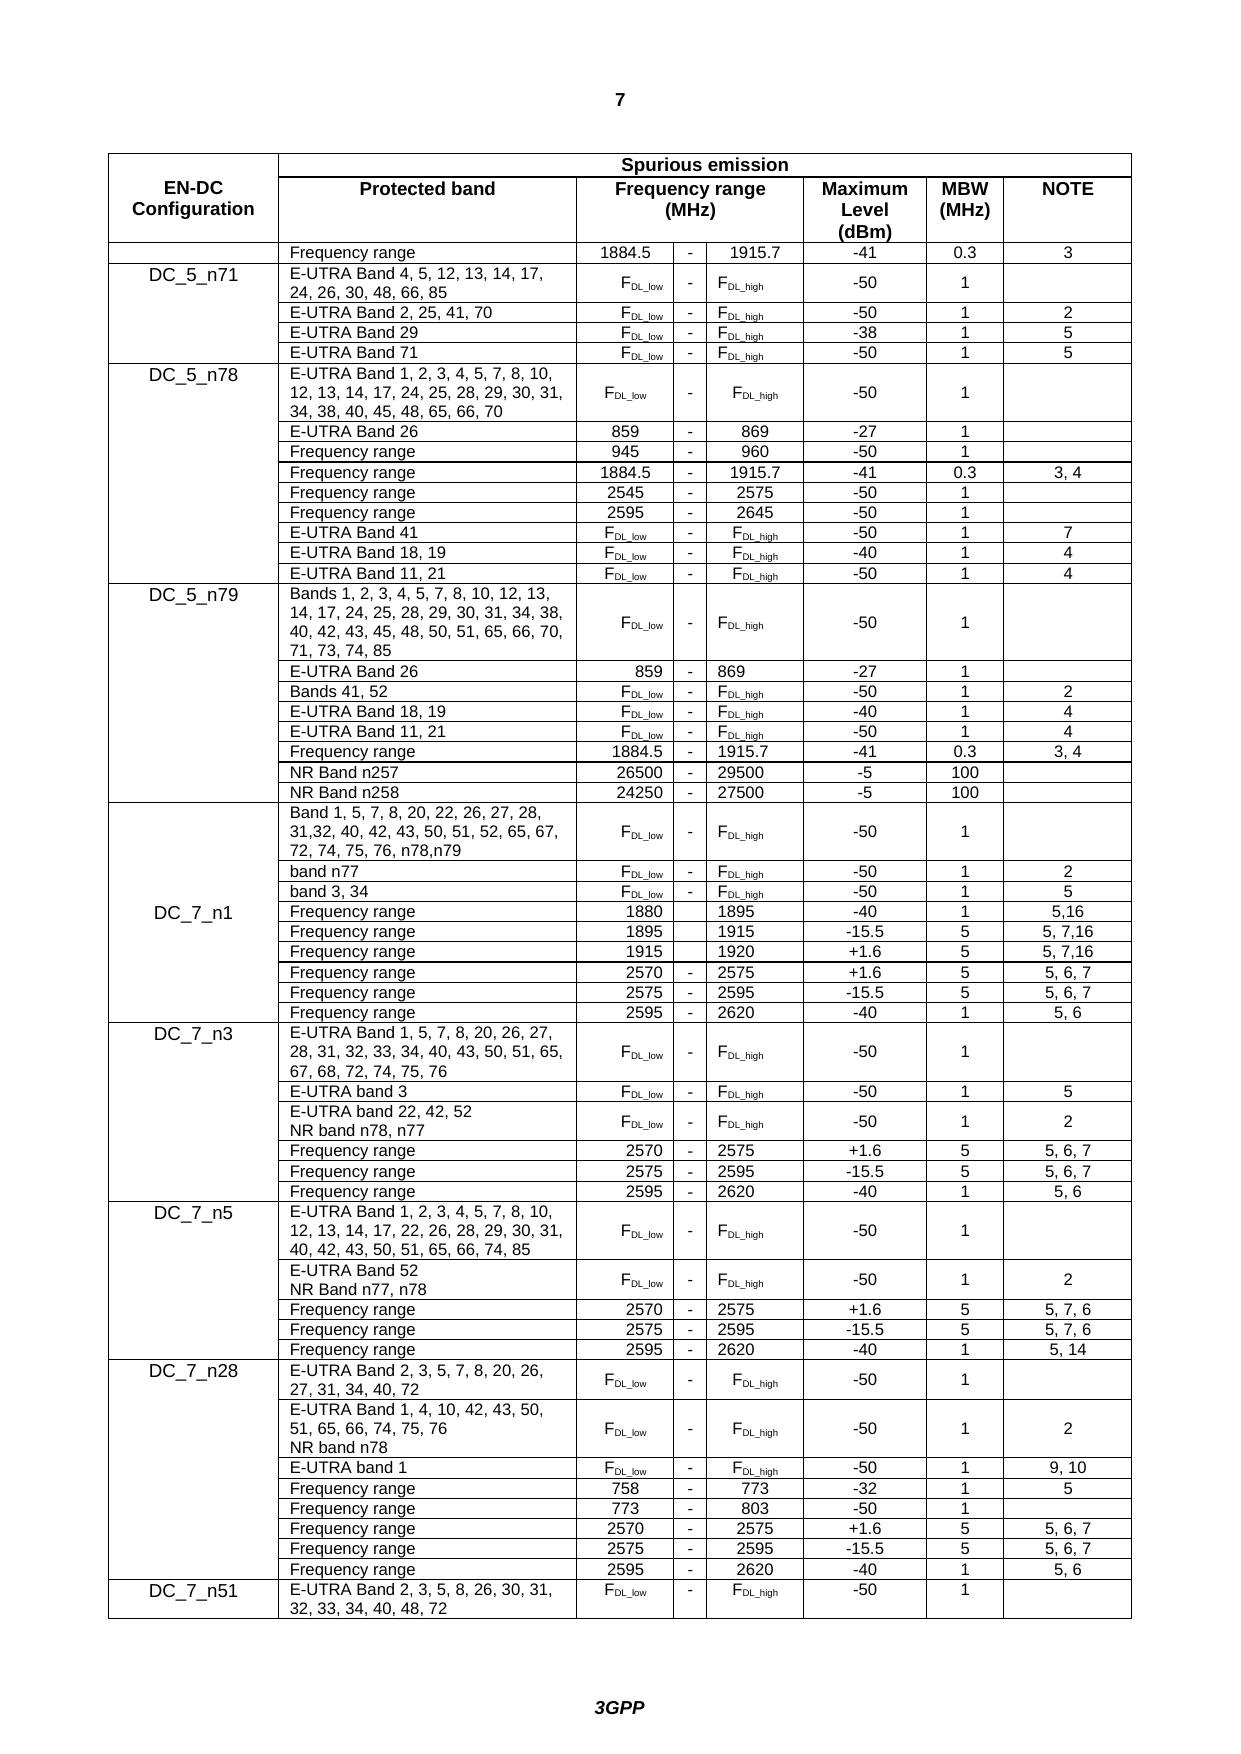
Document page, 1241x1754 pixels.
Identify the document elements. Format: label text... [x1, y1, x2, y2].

table_cell 2545 [577, 483, 673, 502]
table_cell 2575 [577, 1161, 673, 1181]
table_cell DC_7_n28 [109, 1360, 278, 1578]
table_cell Frequency range [279, 1479, 576, 1498]
table_cell FDL_high [707, 702, 803, 721]
table_cell 5, 7,16 [1004, 922, 1131, 941]
table_cell -15.5 [804, 922, 926, 941]
table_cell 2595 [577, 1559, 673, 1578]
table_cell - [674, 483, 706, 502]
table_cell 5 [927, 1300, 1003, 1319]
table_cell - [674, 1559, 706, 1578]
table_cell 5 [927, 942, 1003, 961]
table_cell -15.5 [804, 983, 926, 1002]
table_cell DC_5_n78 [109, 364, 278, 583]
table_cell - [674, 702, 706, 721]
table_cell -5 [804, 783, 926, 802]
table_cell 5, 6, 7 [1004, 1161, 1131, 1181]
table_cell 5, 6, 7 [1004, 1141, 1131, 1160]
table_cell -50 [804, 1202, 926, 1259]
table_cell Frequency range [279, 922, 576, 941]
table_cell Frequency range [279, 442, 576, 461]
table_cell - [674, 682, 706, 701]
table_cell - [674, 1102, 706, 1140]
table_cell 4 [1004, 564, 1131, 583]
table_cell -50 [804, 1400, 926, 1457]
table_cell -50 [804, 861, 926, 881]
table_cell 1884.5 [577, 463, 673, 482]
table_cell DC_7_n5 [109, 1202, 278, 1359]
table_cell - [674, 783, 706, 802]
table_cell E-UTRA band 3 [279, 1082, 576, 1101]
table_cell [674, 902, 706, 921]
table_cell FDL_low [577, 1202, 673, 1259]
table_cell 26500 [577, 763, 673, 782]
table_cell 2575 [707, 963, 803, 982]
table_cell NR Band n258 [279, 783, 576, 802]
table_cell FDL_high [707, 1360, 803, 1399]
table_cell 5, 6, 7 [1004, 963, 1131, 982]
table_cell FDL_low [577, 523, 673, 542]
table_cell [1004, 1499, 1131, 1518]
table_cell - [674, 264, 706, 302]
table_cell -15.5 [804, 1320, 926, 1339]
table_cell DC_7_n3 [109, 1023, 278, 1201]
table_cell 1 [927, 1400, 1003, 1457]
table_cell 5, 7,16 [1004, 942, 1131, 961]
table_cell band n77 [279, 861, 576, 881]
table_cell - [674, 243, 706, 262]
table_cell - [674, 442, 706, 461]
table_cell FDL_high [707, 1580, 803, 1618]
table_cell Frequency range [279, 983, 576, 1002]
table_cell -40 [804, 1003, 926, 1022]
table_cell E-UTRA Band 18, 19 [279, 543, 576, 562]
table_cell - [674, 861, 706, 881]
table_cell 1 [927, 1102, 1003, 1140]
table_cell 27500 [707, 783, 803, 802]
table_cell FDL_low [577, 303, 673, 322]
table_cell FDL_high [707, 722, 803, 741]
table_cell -40 [804, 702, 926, 721]
table_cell E-UTRA Band 4, 5, 12, 13, 14, 17, 24, 26, 30, 48, 66, 85 [279, 264, 576, 302]
table_cell 859 [577, 661, 673, 681]
table_cell E-UTRA Band 29 [279, 323, 576, 342]
table_cell FDL_high [707, 364, 803, 421]
table_cell 1884.5 [577, 742, 673, 761]
table_cell E-UTRA Band 2, 3, 5, 8, 26, 30, 31, 32, 33, 34, 40, 48, 72 [279, 1580, 576, 1618]
table_cell -50 [804, 364, 926, 421]
table_cell 1 [927, 861, 1003, 881]
table_cell FDL_high [707, 682, 803, 701]
table_cell Bands 41, 52 [279, 682, 576, 701]
table_cell - [674, 803, 706, 860]
table_cell -40 [804, 1559, 926, 1578]
table_cell DC_5_n71 [109, 264, 278, 362]
table_cell 2595 [707, 983, 803, 1002]
table_cell 1 [927, 343, 1003, 362]
table_cell - [674, 523, 706, 542]
table_cell FDL_low [577, 702, 673, 721]
table_cell FDL_low [577, 343, 673, 362]
table_cell -50 [804, 1260, 926, 1299]
table_cell - [674, 1580, 706, 1618]
table_cell 5 [927, 963, 1003, 982]
table_cell Frequency range [279, 503, 576, 522]
table_cell 2595 [577, 1003, 673, 1022]
table_cell FDL_high [707, 1400, 803, 1457]
table_cell 3, 4 [1004, 463, 1131, 482]
table_cell 3, 4 [1004, 742, 1131, 761]
table_cell 5, 6, 7 [1004, 1519, 1131, 1538]
table_cell 2620 [707, 1003, 803, 1022]
table_cell E-UTRA Band 71 [279, 343, 576, 362]
table_cell 1895 [577, 922, 673, 941]
table_cell 758 [577, 1479, 673, 1498]
table_cell 1920 [707, 942, 803, 961]
table_cell FDL_high [707, 1023, 803, 1081]
table_cell 1 [927, 1458, 1003, 1477]
table_cell 7 [1004, 523, 1131, 542]
table_cell 2620 [707, 1182, 803, 1201]
table_cell - [674, 742, 706, 761]
table_cell Frequency range [279, 1300, 576, 1319]
table_cell 1915.7 [707, 243, 803, 262]
table_cell E-UTRA band 1 [279, 1458, 576, 1477]
table_cell -50 [804, 1360, 926, 1399]
table_cell - [674, 303, 706, 322]
table_cell 5, 6 [1004, 1559, 1131, 1578]
table_cell Frequency range [279, 942, 576, 961]
table_cell 9, 10 [1004, 1458, 1131, 1477]
table_cell FDL_high [707, 523, 803, 542]
table_cell 1884.5 [577, 243, 673, 262]
table_cell - [674, 1202, 706, 1259]
table_cell - [674, 1300, 706, 1319]
table_cell [1004, 1023, 1131, 1081]
table_cell FDL_low [577, 584, 673, 660]
table_cell Band 1, 5, 7, 8, 20, 22, 26, 27, 28, 31,32, 40, 42, 43, 50, 51, 52, 65, 67, 72, 74, 75, 76, n78,n79 [279, 803, 576, 860]
table_cell -50 [804, 1580, 926, 1618]
table_cell 869 [707, 661, 803, 681]
table_cell - [674, 543, 706, 562]
table_cell FDL_high [707, 1260, 803, 1299]
table_cell 945 [577, 442, 673, 461]
table_cell band 3, 34 [279, 882, 576, 901]
table_cell -50 [804, 1458, 926, 1477]
table_header EN-DC Configuration [109, 154, 278, 242]
table_cell - [674, 323, 706, 342]
table_cell - [674, 1400, 706, 1457]
table_cell - [674, 1320, 706, 1339]
table_cell -50 [804, 483, 926, 502]
table_cell 2575 [577, 1320, 673, 1339]
table_cell 1 [927, 661, 1003, 681]
table_cell E-UTRA Band 1, 4, 10, 42, 43, 50, 51, 65, 66, 74, 75, 76 NR band n78 [279, 1400, 576, 1457]
table_cell - [674, 1519, 706, 1538]
table_cell FDL_high [707, 303, 803, 322]
table_cell +1.6 [804, 1300, 926, 1319]
table_cell 1 [927, 1202, 1003, 1259]
table_cell FDL_low [577, 543, 673, 562]
table_cell 1 [927, 442, 1003, 461]
table_cell DC_7_n1 [109, 803, 278, 1022]
table_cell 1915 [707, 922, 803, 941]
table_cell Frequency range (MHz) [577, 178, 803, 242]
table_cell 1 [927, 564, 1003, 583]
table_cell 2 [1004, 1260, 1131, 1299]
table_cell [1004, 803, 1131, 860]
table_cell -40 [804, 1182, 926, 1201]
table_cell 5, 6, 7 [1004, 983, 1131, 1002]
table_cell FDL_low [577, 682, 673, 701]
table_cell FDL_high [707, 323, 803, 342]
table_cell 5, 14 [1004, 1340, 1131, 1359]
table_cell - [674, 1003, 706, 1022]
table_cell +1.6 [804, 1141, 926, 1160]
table_cell 773 [577, 1499, 673, 1518]
table_cell 5, 7, 6 [1004, 1320, 1131, 1339]
table_cell 5 [927, 1161, 1003, 1181]
table_cell Frequency range [279, 1559, 576, 1578]
table_cell +1.6 [804, 942, 926, 961]
table_cell FDL_low [577, 722, 673, 741]
table_cell -50 [804, 564, 926, 583]
table_cell Frequency range [279, 742, 576, 761]
table_cell -40 [804, 543, 926, 562]
table_cell 1 [927, 264, 1003, 302]
table_cell 2570 [577, 1141, 673, 1160]
table_cell - [674, 1499, 706, 1518]
table_cell 5, 6 [1004, 1182, 1131, 1201]
table_cell 5 [927, 983, 1003, 1002]
table_cell -50 [804, 523, 926, 542]
table_cell 4 [1004, 543, 1131, 562]
table_cell - [674, 1360, 706, 1399]
table_cell 2575 [577, 983, 673, 1002]
table_cell E-UTRA Band 26 [279, 661, 576, 681]
table_cell 1 [927, 1479, 1003, 1498]
table_cell Frequency range [279, 1539, 576, 1558]
table_cell -15.5 [804, 1539, 926, 1558]
table_cell 5 [1004, 1082, 1131, 1101]
table_cell Frequency range [279, 902, 576, 921]
table_cell FDL_low [577, 323, 673, 342]
table_cell Frequency range [279, 1003, 576, 1022]
table_cell 1 [927, 523, 1003, 542]
table_cell -50 [804, 722, 926, 741]
table_cell 2575 [707, 483, 803, 502]
table_cell -15.5 [804, 1161, 926, 1181]
table_cell Frequency range [279, 1182, 576, 1201]
table_cell -50 [804, 682, 926, 701]
table_cell 5 [1004, 323, 1131, 342]
table_cell - [674, 1023, 706, 1081]
table_cell FDL_high [707, 584, 803, 660]
table_cell Frequency range [279, 1320, 576, 1339]
table_cell 1 [927, 902, 1003, 921]
table_cell Bands 1, 2, 3, 4, 5, 7, 8, 10, 12, 13, 14, 17, 24, 25, 28, 29, 30, 31, 34, 38, 40, 42, 43, 45, 48, 50, 51, 65, 66, 70, 71, 73, 74, 85 [279, 584, 576, 660]
table_header Spurious emission [279, 154, 1131, 176]
table_cell 869 [707, 422, 803, 441]
table_cell 5 [927, 1320, 1003, 1339]
table_cell [1004, 584, 1131, 660]
table_cell 1 [927, 1023, 1003, 1081]
table_cell 2570 [577, 1300, 673, 1319]
table_cell 5, 6, 7 [1004, 1539, 1131, 1558]
table_cell E-UTRA Band 11, 21 [279, 564, 576, 583]
table_cell FDL_high [707, 803, 803, 860]
table_cell 2570 [577, 1519, 673, 1538]
table_cell FDL_low [577, 364, 673, 421]
table_cell 1915 [577, 942, 673, 961]
table_cell FDL_high [707, 882, 803, 901]
table_cell - [674, 564, 706, 583]
table_cell -40 [804, 902, 926, 921]
table_cell [1004, 364, 1131, 421]
table_cell FDL_high [707, 1458, 803, 1477]
table_cell 2575 [707, 1141, 803, 1160]
table_cell -50 [804, 803, 926, 860]
table_cell - [674, 1182, 706, 1201]
table_cell FDL_low [577, 264, 673, 302]
table_cell [1004, 442, 1131, 461]
table_cell -27 [804, 661, 926, 681]
table_cell 2620 [707, 1340, 803, 1359]
table_cell 1 [927, 1360, 1003, 1399]
table_cell 2570 [577, 963, 673, 982]
table_cell FDL_low [577, 1580, 673, 1618]
table_cell Frequency range [279, 1519, 576, 1538]
table_cell 5,16 [1004, 902, 1131, 921]
table_cell 1 [927, 1003, 1003, 1022]
table_cell 1 [927, 503, 1003, 522]
table_cell 3 [1004, 243, 1131, 262]
table_cell - [674, 963, 706, 982]
table_cell 5 [1004, 343, 1131, 362]
table_cell [1004, 422, 1131, 441]
table_cell - [674, 364, 706, 421]
table_cell [1004, 1360, 1131, 1399]
table_cell 1915.7 [707, 463, 803, 482]
table_cell - [674, 1539, 706, 1558]
table_cell 1 [927, 1260, 1003, 1299]
table_cell -50 [804, 1499, 926, 1518]
table_cell 1 [927, 803, 1003, 860]
table_cell 24250 [577, 783, 673, 802]
table_cell 2 [1004, 1400, 1131, 1457]
table_cell -50 [804, 442, 926, 461]
table_cell 773 [707, 1479, 803, 1498]
table_cell [1004, 1580, 1131, 1618]
table_cell - [674, 463, 706, 482]
table_cell 2575 [707, 1519, 803, 1538]
table_cell [1004, 763, 1131, 782]
table_cell 1880 [577, 902, 673, 921]
table_cell -50 [804, 303, 926, 322]
table_cell 2595 [707, 1320, 803, 1339]
table_cell 1 [927, 1499, 1003, 1518]
table_cell FDL_high [707, 1102, 803, 1140]
table_cell FDL_high [707, 264, 803, 302]
table_cell - [674, 1082, 706, 1101]
table_cell 5, 7, 6 [1004, 1300, 1131, 1319]
table_cell E-UTRA Band 1, 2, 3, 4, 5, 7, 8, 10, 12, 13, 14, 17, 22, 26, 28, 29, 30, 31, 40, 42, 43, 50, 51, 65, 66, 74, 85 [279, 1202, 576, 1259]
table_cell E-UTRA band 22, 42, 52 NR band n78, n77 [279, 1102, 576, 1140]
table_cell - [674, 1458, 706, 1477]
table_cell +1.6 [804, 963, 926, 982]
table_cell 1 [927, 584, 1003, 660]
table_cell 2595 [577, 1340, 673, 1359]
table_cell FDL_high [707, 1082, 803, 1101]
table_cell Protected band [279, 178, 576, 242]
table_cell FDL_high [707, 343, 803, 362]
table_cell - [674, 661, 706, 681]
table_cell FDL_low [577, 1023, 673, 1081]
table_cell [1004, 783, 1131, 802]
table_cell 5, 6 [1004, 1003, 1131, 1022]
table_cell -50 [804, 1102, 926, 1140]
table_cell FDL_low [577, 1360, 673, 1399]
table_cell 1 [927, 1340, 1003, 1359]
table_cell FDL_low [577, 564, 673, 583]
table_cell 5 [927, 922, 1003, 941]
table_cell 1 [927, 543, 1003, 562]
table_cell [1004, 503, 1131, 522]
table_cell 2595 [707, 1161, 803, 1181]
table_cell - [674, 343, 706, 362]
table_cell E-UTRA Band 41 [279, 523, 576, 542]
table_cell 1 [927, 422, 1003, 441]
table_cell FDL_low [577, 1082, 673, 1101]
table_cell DC_7_n51 [109, 1580, 278, 1618]
table_cell 1 [927, 1580, 1003, 1618]
table_cell 2575 [707, 1300, 803, 1319]
table_cell - [674, 882, 706, 901]
table_cell -41 [804, 463, 926, 482]
table_cell 29500 [707, 763, 803, 782]
table_cell 100 [927, 763, 1003, 782]
table_cell -32 [804, 1479, 926, 1498]
table_cell 4 [1004, 702, 1131, 721]
table_cell 1 [927, 722, 1003, 741]
table_cell DC_5_n79 [109, 584, 278, 802]
table_cell E-UTRA Band 1, 2, 3, 4, 5, 7, 8, 10, 12, 13, 14, 17, 24, 25, 28, 29, 30, 31, 34, 38, 40, 45, 48, 65, 66, 70 [279, 364, 576, 421]
table_cell 1 [927, 364, 1003, 421]
table_cell 960 [707, 442, 803, 461]
table_cell FDL_low [577, 1102, 673, 1140]
table_cell - [674, 1141, 706, 1160]
table_cell Frequency range [279, 463, 576, 482]
table_cell 1 [927, 1082, 1003, 1101]
table_cell -50 [804, 882, 926, 901]
table_cell - [674, 763, 706, 782]
table_cell 859 [577, 422, 673, 441]
table_cell 0.3 [927, 742, 1003, 761]
table_cell -50 [804, 503, 926, 522]
table_cell +1.6 [804, 1519, 926, 1538]
table_cell -50 [804, 1023, 926, 1081]
table_cell 2575 [577, 1539, 673, 1558]
table_cell FDL_low [577, 1400, 673, 1457]
table_cell - [674, 503, 706, 522]
table_cell [674, 942, 706, 961]
table_cell Frequency range [279, 1499, 576, 1518]
table_cell FDL_low [577, 803, 673, 860]
table_cell 100 [927, 783, 1003, 802]
table_cell 5 [1004, 882, 1131, 901]
table_cell 5 [927, 1141, 1003, 1160]
table_cell 1895 [707, 902, 803, 921]
table_cell E-UTRA Band 11, 21 [279, 722, 576, 741]
table_cell 1 [927, 882, 1003, 901]
table_cell E-UTRA Band 2, 3, 5, 7, 8, 20, 26, 27, 31, 34, 40, 72 [279, 1360, 576, 1399]
table_cell 2595 [707, 1539, 803, 1558]
table_cell NR Band n257 [279, 763, 576, 782]
table_cell -40 [804, 1340, 926, 1359]
table_cell 1915.7 [707, 742, 803, 761]
table_cell -5 [804, 763, 926, 782]
table_cell 2 [1004, 682, 1131, 701]
table_cell 0.3 [927, 463, 1003, 482]
table_cell 1 [927, 1559, 1003, 1578]
table_cell Frequency range [279, 1141, 576, 1160]
table_cell 4 [1004, 722, 1131, 741]
table_cell Frequency range [279, 963, 576, 982]
table_cell -38 [804, 323, 926, 342]
table_cell 0.3 [927, 243, 1003, 262]
table_cell MBW (MHz) [927, 178, 1003, 242]
table_cell E-UTRA Band 1, 5, 7, 8, 20, 26, 27, 28, 31, 32, 33, 34, 40, 43, 50, 51, 65, 67, 68, 72, 74, 75, 76 [279, 1023, 576, 1081]
table_cell 5 [927, 1539, 1003, 1558]
table_cell 1 [927, 1182, 1003, 1201]
table_cell FDL_low [577, 861, 673, 881]
table_cell Frequency range [279, 1340, 576, 1359]
table_cell [674, 922, 706, 941]
table_cell FDL_low [577, 1458, 673, 1477]
table_cell FDL_low [577, 1260, 673, 1299]
table_cell Frequency range [279, 1161, 576, 1181]
table_cell E-UTRA Band 26 [279, 422, 576, 441]
table_cell [1004, 1202, 1131, 1259]
table_cell FDL_high [707, 543, 803, 562]
table_cell 2595 [577, 503, 673, 522]
table_cell FDL_high [707, 1202, 803, 1259]
table_cell - [674, 983, 706, 1002]
table_cell 5 [1004, 1479, 1131, 1498]
table_cell - [674, 1260, 706, 1299]
table_cell 2 [1004, 1102, 1131, 1140]
table_cell [1004, 264, 1131, 302]
table_cell Maximum Level (dBm) [804, 178, 926, 242]
table_cell - [674, 422, 706, 441]
table_cell 2 [1004, 303, 1131, 322]
table_cell - [674, 722, 706, 741]
table_cell NOTE [1004, 178, 1131, 242]
table_cell - [674, 1479, 706, 1498]
table_cell -50 [804, 1082, 926, 1101]
table_cell 5 [927, 1519, 1003, 1538]
table_cell 2620 [707, 1559, 803, 1578]
table_cell -41 [804, 742, 926, 761]
table_cell [1004, 483, 1131, 502]
table_cell E-UTRA Band 18, 19 [279, 702, 576, 721]
table_cell 1 [927, 303, 1003, 322]
table_cell - [674, 1161, 706, 1181]
table_cell -41 [804, 243, 926, 262]
table_cell 2595 [577, 1182, 673, 1201]
table_cell FDL_high [707, 861, 803, 881]
table_cell E-UTRA Band 52 NR Band n77, n78 [279, 1260, 576, 1299]
table_cell E-UTRA Band 2, 25, 41, 70 [279, 303, 576, 322]
table_cell - [674, 584, 706, 660]
table_cell -50 [804, 584, 926, 660]
table_cell 2645 [707, 503, 803, 522]
table_cell FDL_low [577, 882, 673, 901]
table_cell 803 [707, 1499, 803, 1518]
table_cell Frequency range [279, 243, 576, 262]
table_cell 1 [927, 323, 1003, 342]
table_cell -27 [804, 422, 926, 441]
table_cell FDL_high [707, 564, 803, 583]
table_cell 2 [1004, 861, 1131, 881]
table_cell 1 [927, 702, 1003, 721]
table_cell 1 [927, 483, 1003, 502]
table_cell -50 [804, 343, 926, 362]
table_cell Frequency range [279, 483, 576, 502]
table_cell -50 [804, 264, 926, 302]
table_cell - [674, 1340, 706, 1359]
table_cell [1004, 661, 1131, 681]
table_cell 1 [927, 682, 1003, 701]
